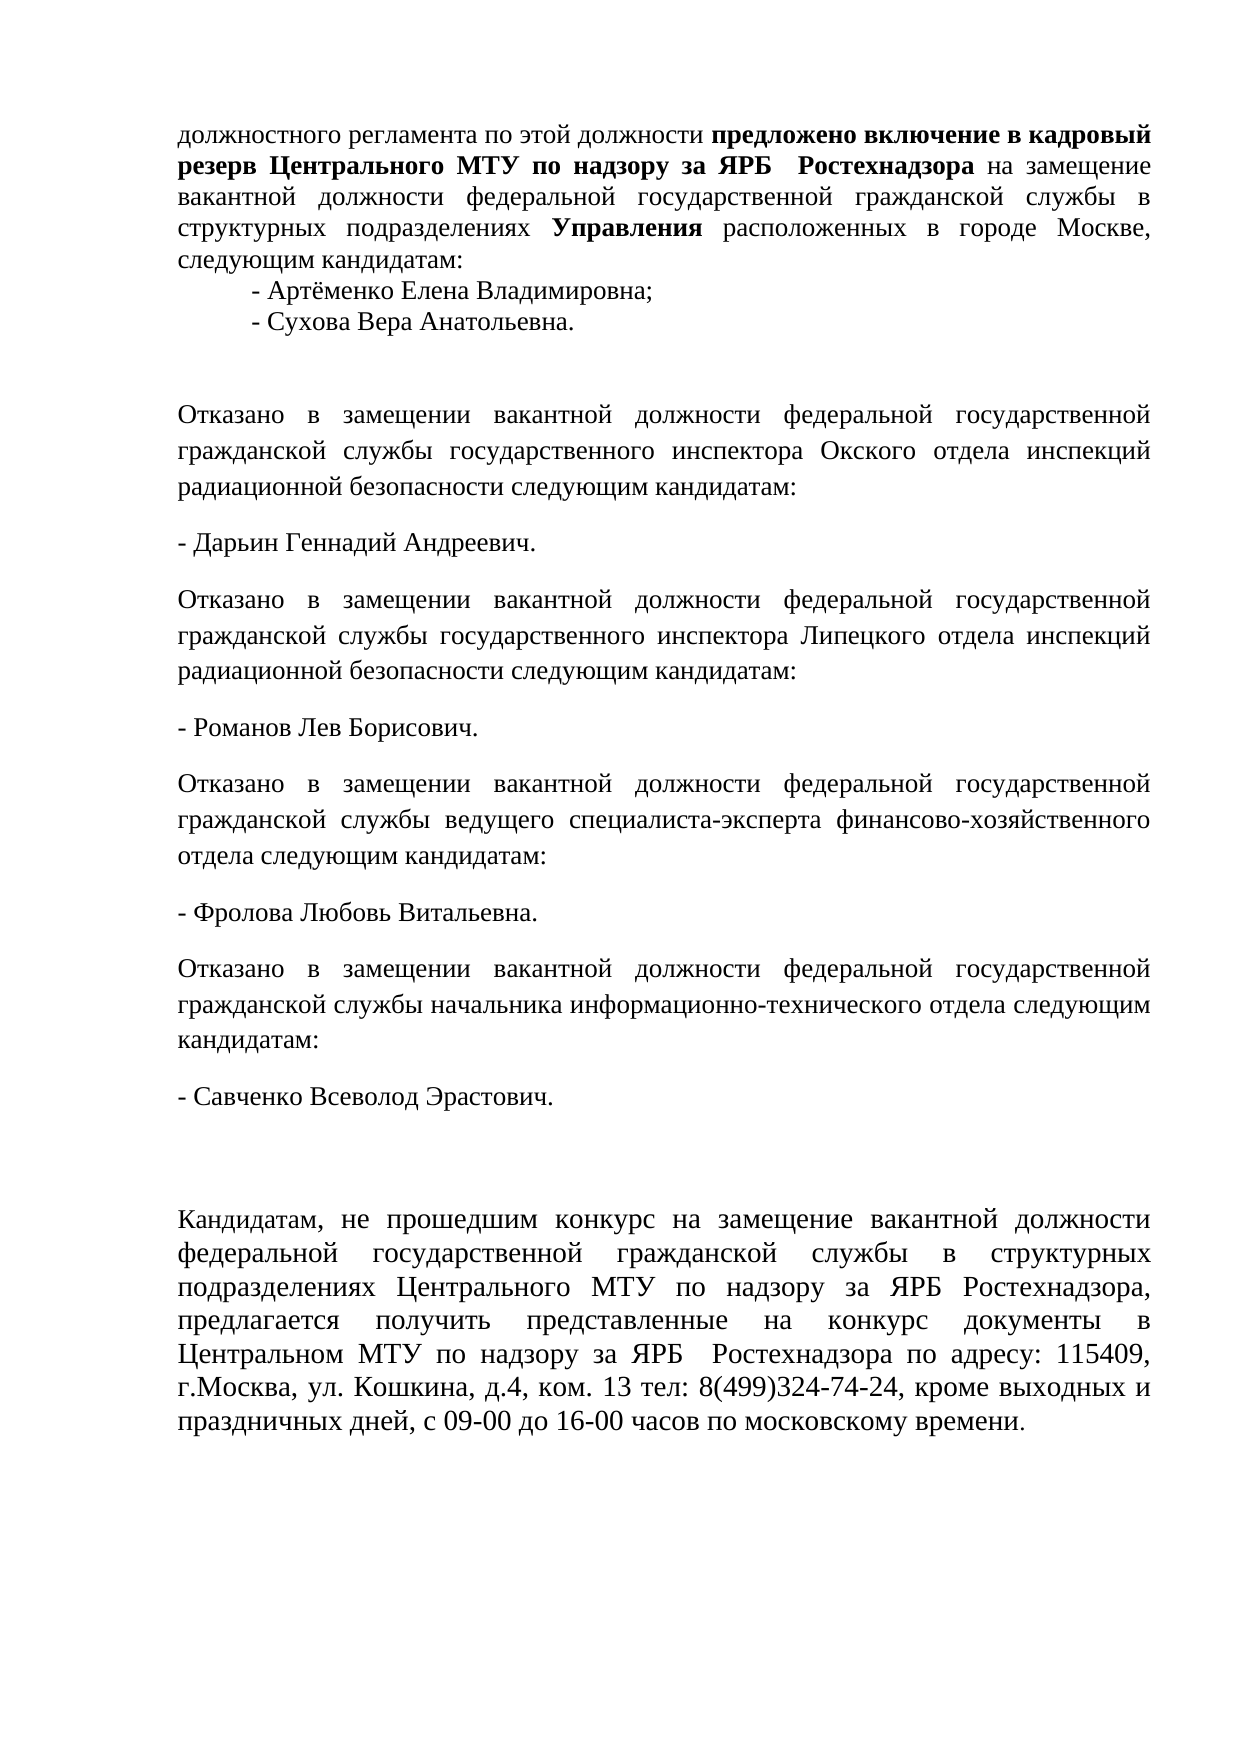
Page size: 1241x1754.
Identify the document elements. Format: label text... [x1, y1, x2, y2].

text - Сухова Вера Анатольевна. [177, 305, 1152, 336]
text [177, 118, 1152, 274]
text Отказано в замещении вакантной должности федеральной государственной гражданской службы государственного инспектора Окского отдела инспекций радиационной безопасности следующим кандидатам: [177, 398, 1152, 501]
text - Савченко Всеволод Эрастович. [177, 1080, 1152, 1111]
text Кандидатам, не прошедшим конкурс на замещение вакантной должности федеральной государственной гражданской службы в структурных подразделениях Центрального МТУ по надзору за ЯРБ Ростехнадзора, предлагается получить представленные на конкурс документы в Центральном МТУ по надзору за ЯРБ Ростехнадзора по адресу: 115409, г.Москва, ул. Кошкина, д.4, ком. 13 тел: 8(499)324-74-24, кроме выходных и праздничных дней, с 09-00 до 16-00 часов по московскому времени. [177, 1202, 1152, 1436]
text - Романов Лев Борисович. [177, 711, 1152, 742]
text - Артёменко Елена Владимировна; [177, 274, 1152, 305]
text - Фролова Любовь Витальевна. [177, 896, 1152, 927]
text Отказано в замещении вакантной должности федеральной государственной гражданской службы ведущего специалиста-эксперта финансово-хозяйственного отдела следующим кандидатам: [177, 768, 1152, 870]
text - Дарьин Геннадий Андреевич. [177, 526, 1152, 558]
text Отказано в замещении вакантной должности федеральной государственной гражданской службы начальника информационно-технического отдела следующим кандидатам: [177, 952, 1152, 1055]
text Отказано в замещении вакантной должности федеральной государственной гражданской службы государственного инспектора Липецкого отдела инспекций радиационной безопасности следующим кандидатам: [177, 583, 1152, 686]
